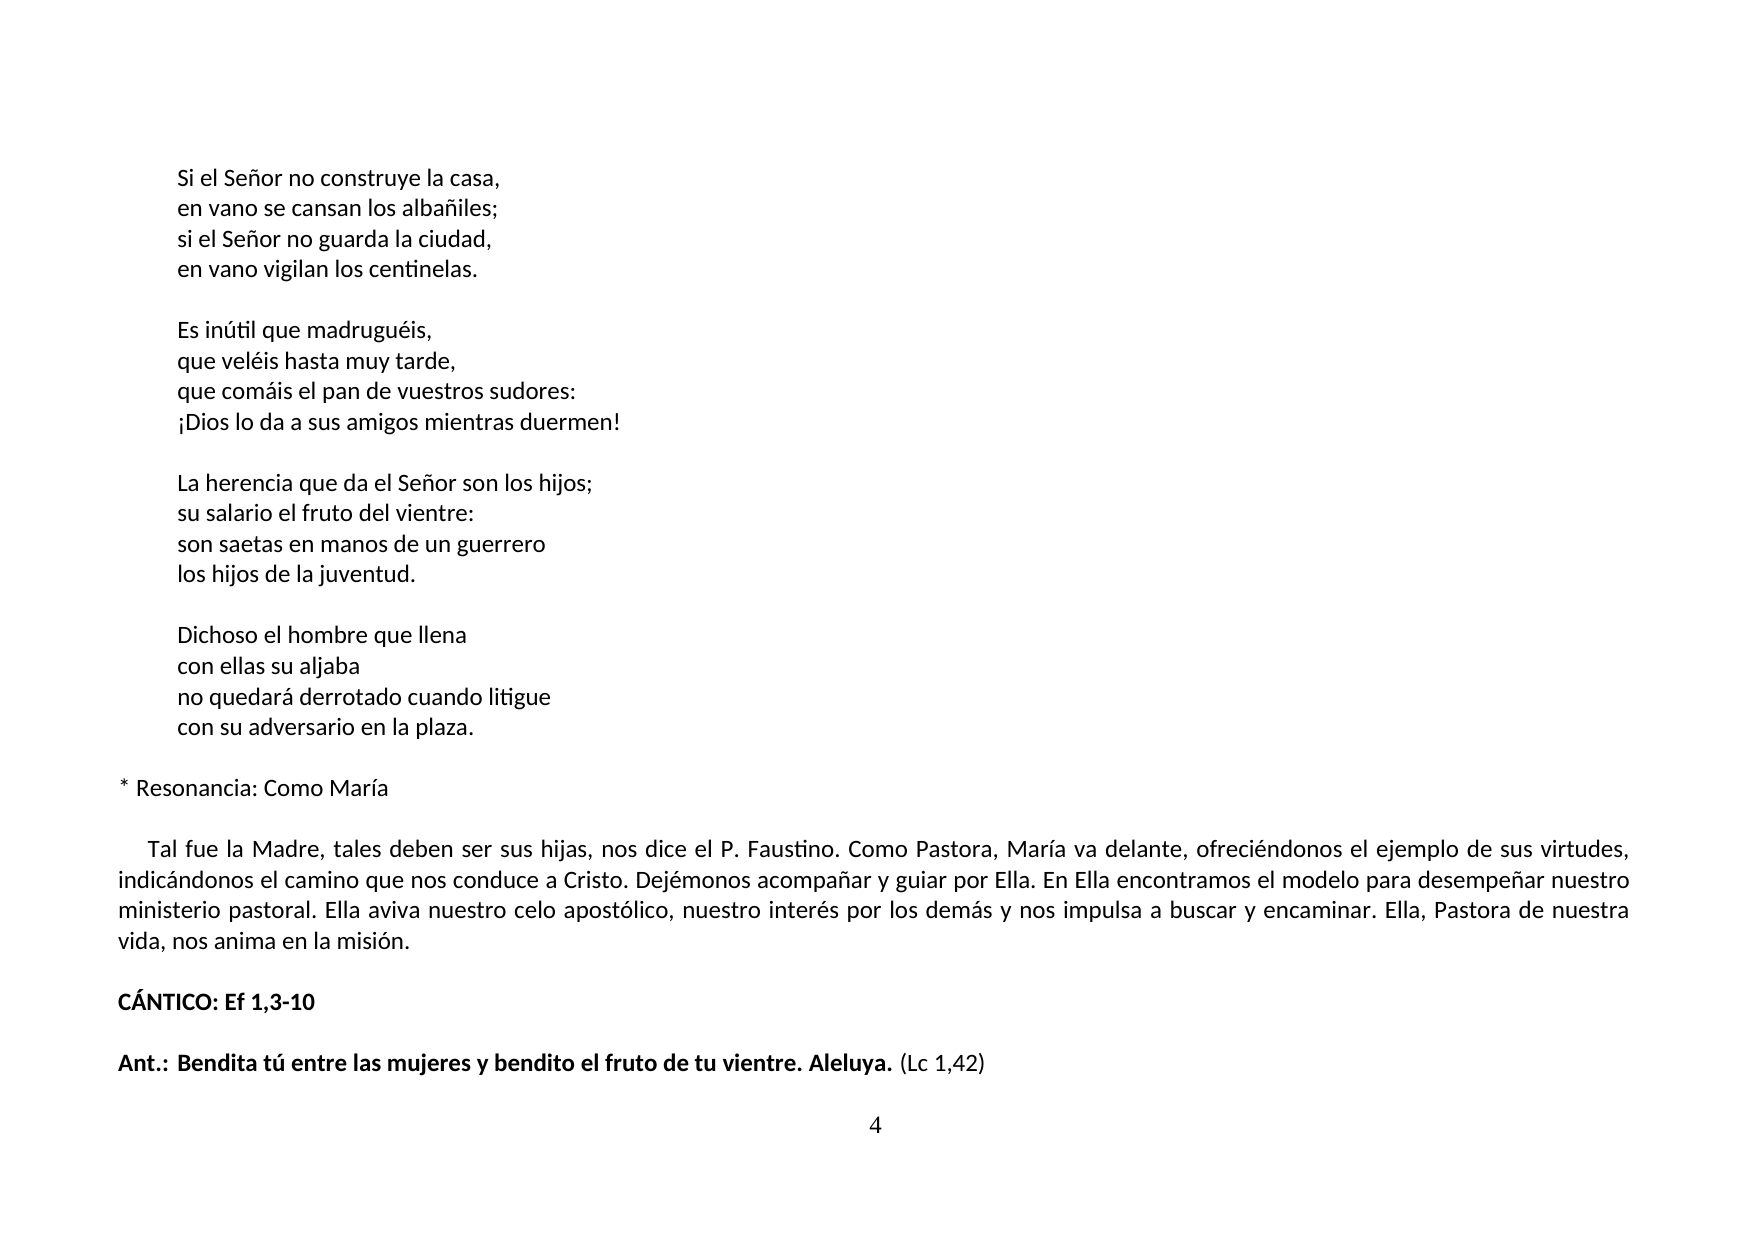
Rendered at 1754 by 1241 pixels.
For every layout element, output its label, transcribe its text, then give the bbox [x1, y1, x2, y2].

text CÁNTICO: Ef 1,3-10 [118, 986, 1633, 1016]
text son saetas en manos de un guerrero [177, 528, 1633, 558]
text si el Señor no guarda la ciudad, [177, 223, 1633, 253]
text Dichoso el hombre que llena [177, 619, 1633, 650]
text que veléis hasta muy tarde, [177, 345, 1633, 375]
text no quedará derrotado cuando litigue [177, 681, 1633, 711]
text con ellas su aljaba [177, 650, 1633, 681]
text que comáis el pan de vuestros sudores: [177, 375, 1633, 406]
text Ant.: Bendita tú entre las mujeres y bendito el fruto de tu vientre. Aleluya. (Lc 1,42) [118, 1047, 1633, 1077]
text su salario el fruto del vientre: [177, 497, 1633, 528]
text con su adversario en la plaza. [177, 711, 1633, 742]
text Si el Señor no construye la casa, [177, 162, 1633, 192]
text Tal fue la Madre, tales deben ser sus hijas, nos dice el P. Faustino. Como Pastora, María va delante, ofreciéndonos el ejemplo de sus virtudes, indicándonos el camino que nos conduce a Cristo. Dejémonos acompañar y guiar por Ella. En Ella encontramos el modelo para desempeñar nuestro ministerio pastoral. Ella aviva nuestro celo apostólico, nuestro interés por los demás y nos impulsa a buscar y encaminar. Ella, Pastora de nuestra vida, nos anima en la misión. [118, 833, 1633, 955]
text * Resonancia: Como María [118, 772, 1633, 803]
text La herencia que da el Señor son los hijos; [177, 467, 1633, 497]
text los hijos de la juventud. [177, 558, 1633, 589]
text en vano vigilan los centinelas. [177, 253, 1633, 284]
text Es inútil que madruguéis, [177, 314, 1633, 345]
text ¡Dios lo da a sus amigos mientras duermen! [177, 406, 1633, 436]
text en vano se cansan los albañiles; [177, 192, 1633, 223]
